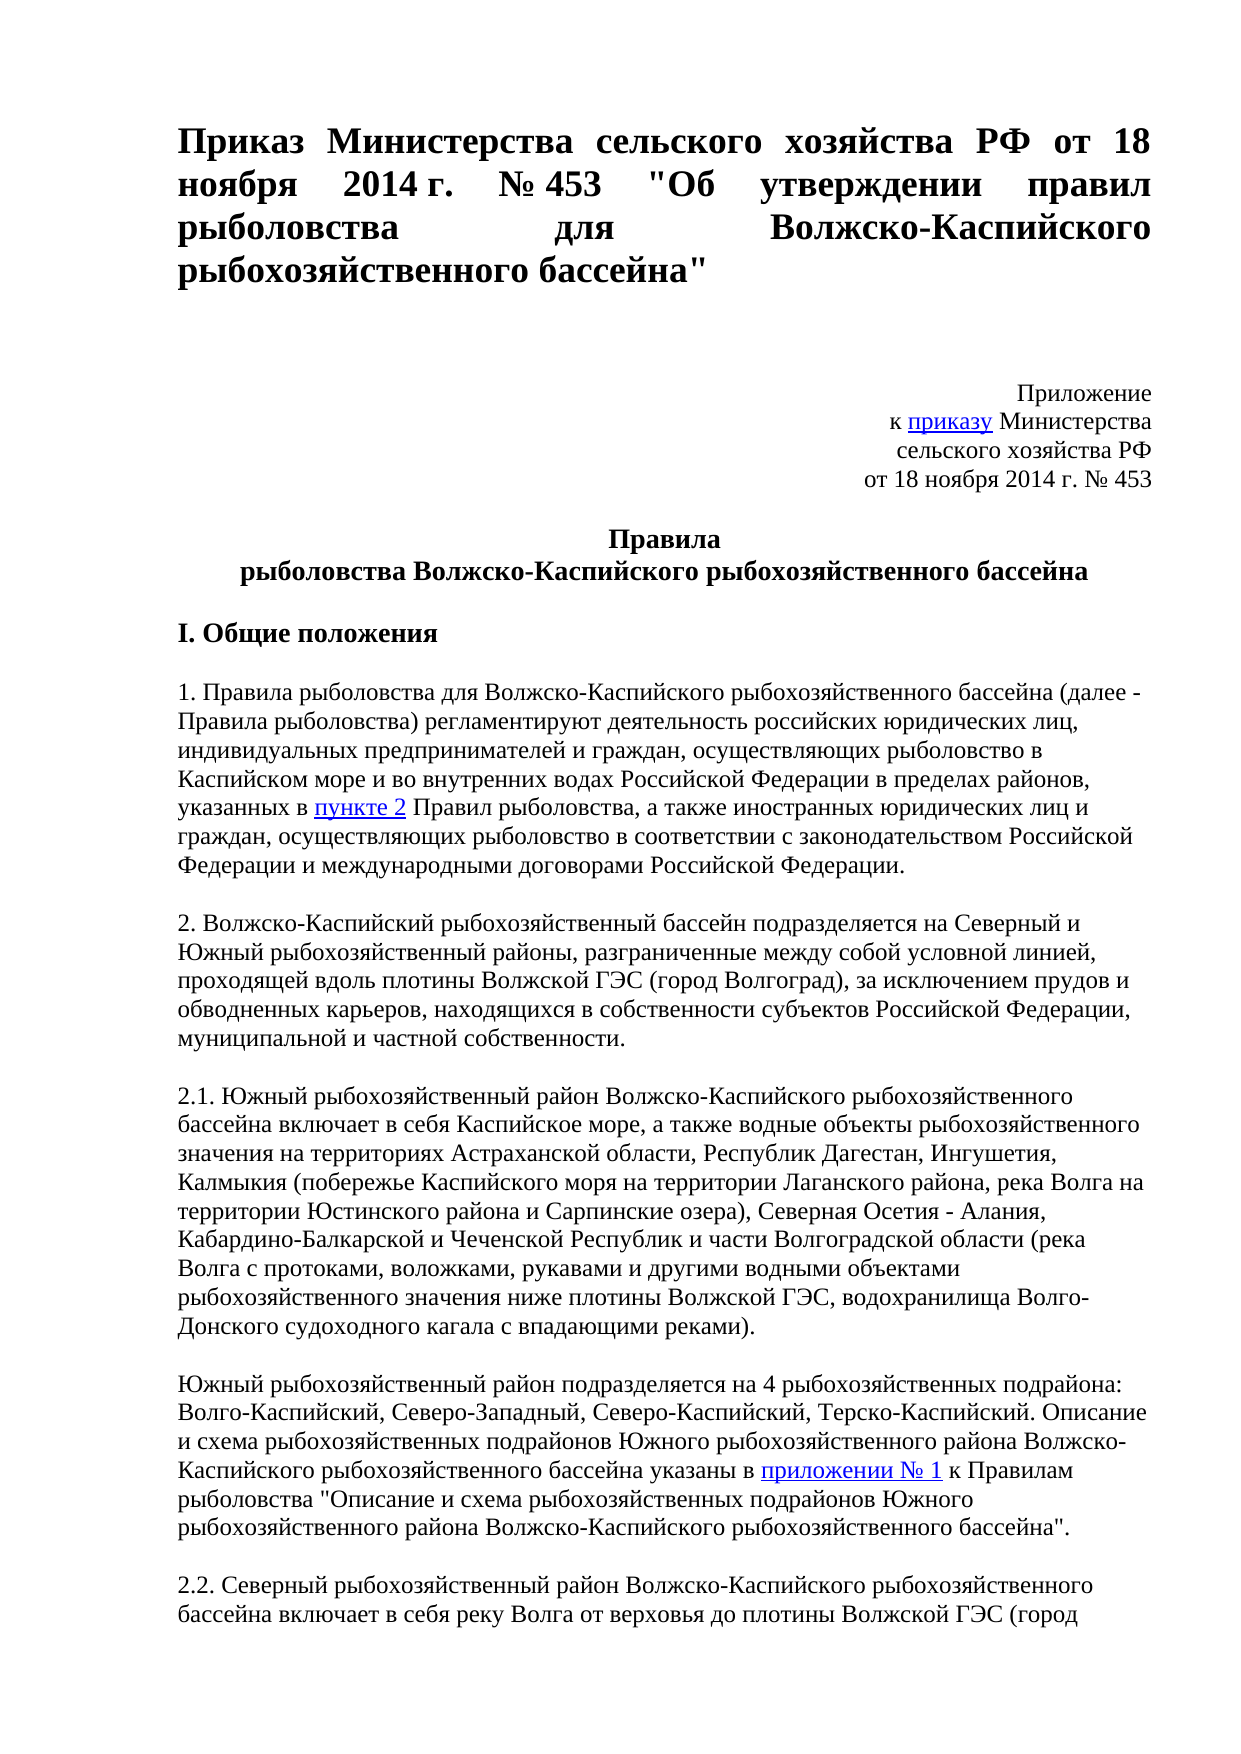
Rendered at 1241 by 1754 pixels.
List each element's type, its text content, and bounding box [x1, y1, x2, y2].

text Приказ Министерства сельского хозяйства РФ от 18 ноября 2014 г. № 453 "Об утверждении правил рыболовства для Волжско-Каспийского рыбохозяйственного бассейна" [177, 118, 1152, 291]
text I. Общие положения [177, 616, 1152, 648]
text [177, 1570, 1152, 1628]
text Южный рыбохозяйственный район подразделяется на 4 рыбохозяйственных подрайона: Волго-Каспийский, Северо-Западный, Северо-Каспийский, Терско-Каспийский. Описание и схема рыбохозяйственных подрайонов Южного рыбохозяйственного района Волжско-Каспийского рыбохозяйственного бассейна указаны в приложении № 1 к Правилам рыболовства "Описание и схема рыбохозяйственных подрайонов Южного рыбохозяйственного района Волжско-Каспийского рыбохозяйственного бассейна". [177, 1369, 1152, 1541]
text 2.1. Южный рыбохозяйственный район Волжско-Каспийского рыбохозяйственного бассейна включает в себя Каспийское море, а также водные объекты рыбохозяйственного значения на территориях Астраханской области, Республик Дагестан, Ингушетия, Калмыкия (побережье Каспийского моря на территории Лаганского района, река Волга на территории Юстинского района и Сарпинские озера), Северная Осетия - Алания, Кабардино-Балкарской и Чеченской Республик и части Волгоградской области (река Волга с протоками, воложками, рукавами и другими водными объектами рыбохозяйственного значения ниже плотины Волжской ГЭС, водохранилища Волго-Донского судоходного кагала с впадающими реками). [177, 1081, 1152, 1339]
text 2. Волжско-Каспийский рыбохозяйственный бассейн подразделяется на Северный и Южный рыбохозяйственный районы, разграниченные между собой условной линией, проходящей вдоль плотины Волжской ГЭС (город Волгоград), за исключением прудов и обводненных карьеров, находящихся в собственности субъектов Российской Федерации, муниципальной и частной собственности. [177, 908, 1152, 1052]
text Правила рыболовства Волжско-Каспийского рыбохозяйственного бассейна [177, 522, 1152, 587]
text 1. Правила рыболовства для Волжско-Каспийского рыбохозяйственного бассейна (далее - Правила рыболовства) регламентируют деятельность российских юридических лиц, индивидуальных предпринимателей и граждан, осуществляющих рыболовство в Каспийском море и во внутренних водах Российской Федерации в пределах районов, указанных в пункте 2 Правил рыболовства, а также иностранных юридических лиц и граждан, осуществляющих рыболовство в соответствии с законодательством Российской Федерации и международными договорами Российской Федерации. [177, 677, 1152, 879]
text Приложение к приказу Министерства сельского хозяйства РФ от 18 ноября 2014 г. № 453 [177, 378, 1152, 493]
